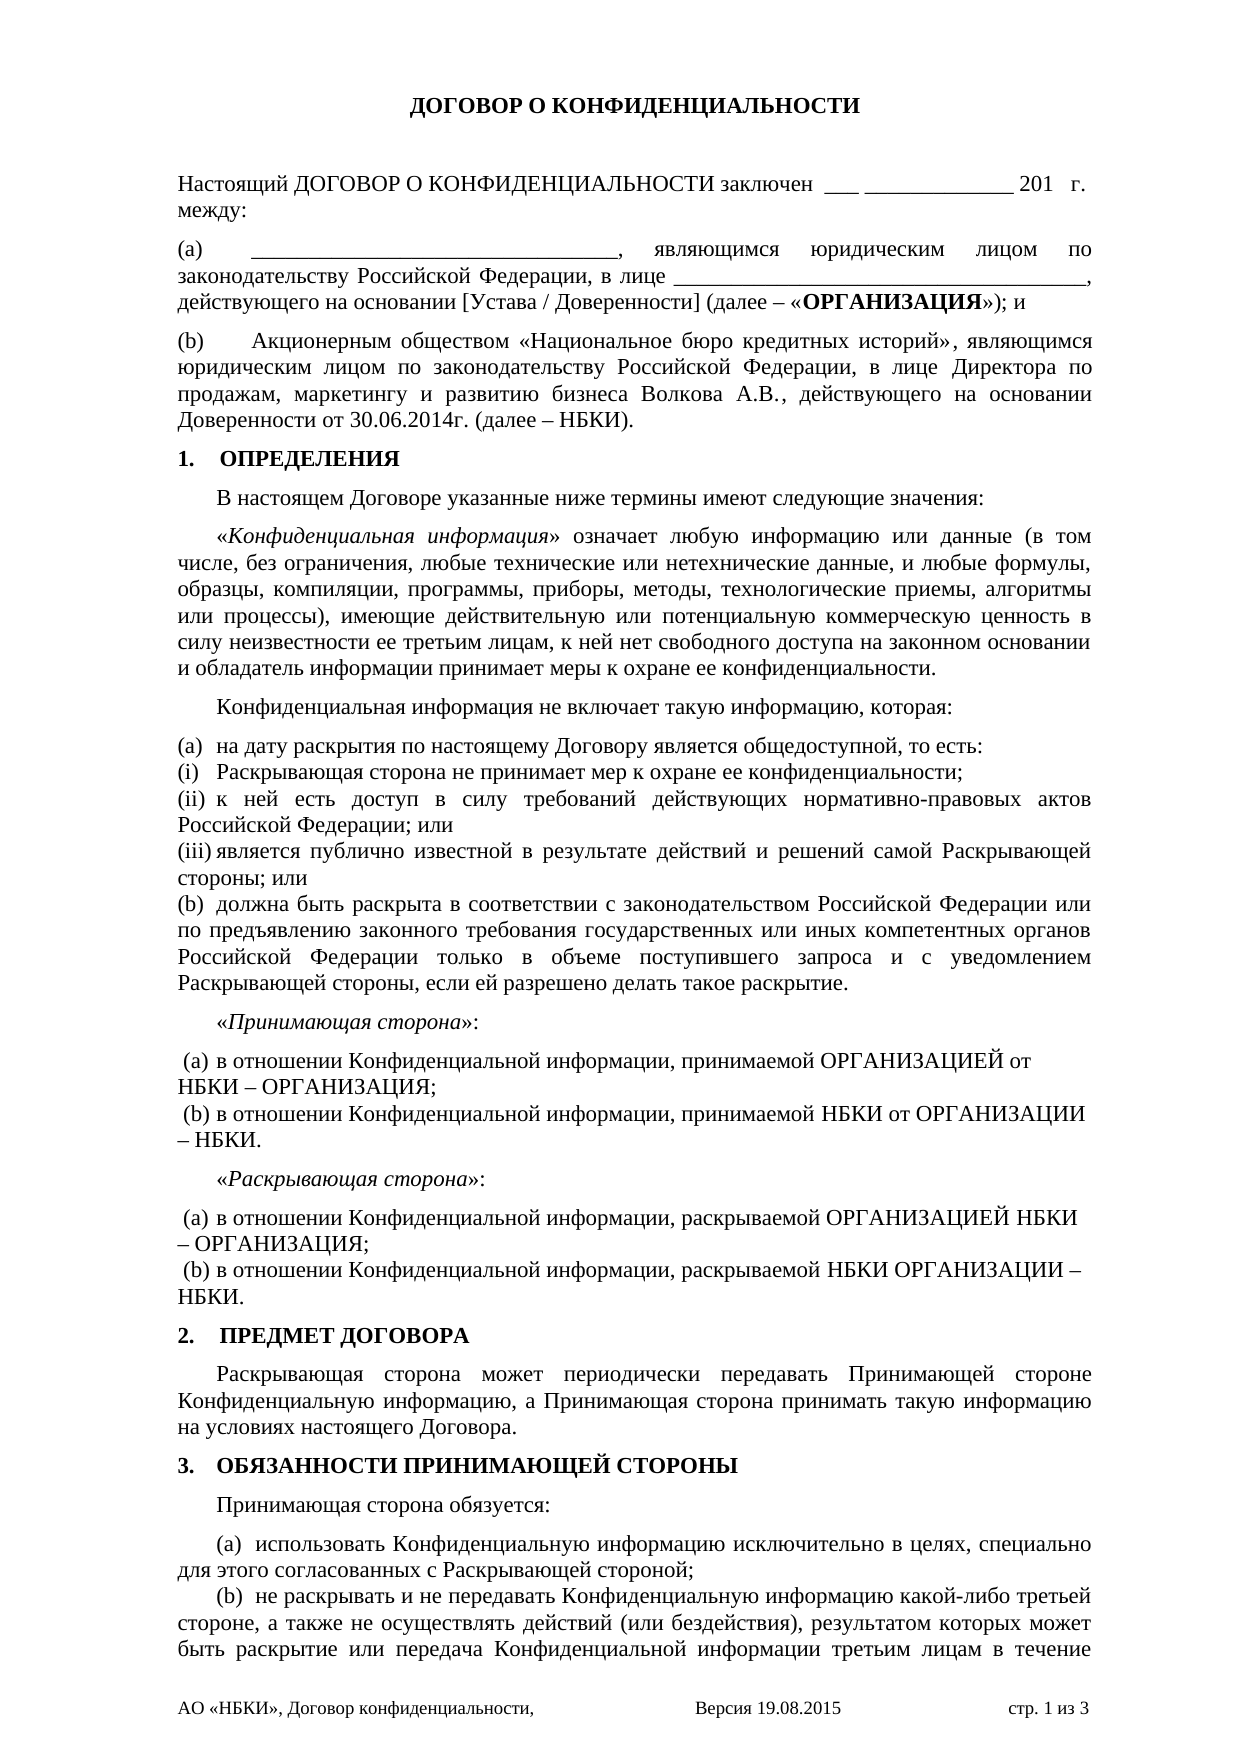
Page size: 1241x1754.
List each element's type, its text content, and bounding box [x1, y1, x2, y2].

text (b) должна быть раскрыта в соответствии с законодательством Российской Федерации или по предъявлению законного требования государственных или иных компетентных органов Российской Федерации только в объеме поступившего запроса и с уведомлением Раскрывающей стороны, если ей разрешено делать такое раскрытие. [177, 890, 1093, 996]
text (а) ________________________________, являющимся юридическим лицом по законодательству Российской Федерации, в лице ____________________________________, действующего на основании [Устава / Доверенности] (далее – «ОРГАНИЗАЦИЯ»); и [177, 235, 1093, 314]
list ОПРЕДЕЛЕНИЯ [177, 445, 1093, 471]
text «Принимающая сторона»: [177, 1008, 1093, 1034]
list является публично известной в результате действий и решений самой Раскрывающей стороны; или [177, 837, 1093, 890]
text «Раскрывающая сторона»: [177, 1165, 1093, 1191]
text Раскрывающая сторона может периодически передавать Принимающей стороне Конфиденциальную информацию, а Принимающая сторона принимать такую информацию на условиях настоящего Договора. [177, 1361, 1093, 1439]
text (b) в отношении Конфиденциальной информации, раскрываемой НБКИ ОРГАНИЗАЦИИ – НБКИ. [177, 1256, 1093, 1309]
text (b) Акционерным обществом «Национальное бюро кредитных историй», являющимся юридическим лицом по законодательству Российской Федерации, в лице Директора по продажам, маркетингу и развитию бизнеса Волкова А.В., действующего на основании Доверенности от 30.06.2014г. (далее – НБКИ). [177, 327, 1093, 432]
text (b) в отношении Конфиденциальной информации, принимаемой НБКИ от ОРГАНИЗАЦИИ – НБКИ. [177, 1100, 1093, 1152]
text «Конфиденциальная информация» означает любую информацию или данные (в том числе, без ограничения, любые технические или нетехнические данные, и любые формулы, образцы, компиляции, программы, приборы, методы, технологические приемы, алгоритмы или процессы), имеющие действительную или потенциальную коммерческую ценность в силу неизвестности ее третьим лицам, к ней нет свободного доступа на законном основании и обладатель информации принимает меры к охране ее конфиденциальности. [177, 523, 1093, 681]
text ДОГОВОР О КОНФИДЕНЦИАЛЬНОСТИ [177, 92, 1093, 119]
list на дату раскрытия по настоящему Договору является общедоступной, то есть: [177, 732, 1093, 758]
text (а) использовать Конфиденциальную информацию исключительно в целях, специально для этого согласованных с Раскрывающей стороной; [177, 1530, 1093, 1582]
text Конфиденциальная информация не включает такую информацию, которая: [177, 693, 1093, 719]
list ПРЕДМЕТ ДОГОВОРА [177, 1322, 1093, 1348]
list к ней есть доступ в силу требований действующих нормативно-правовых актов Российской Федерации; или [177, 785, 1093, 837]
text Настоящий ДОГОВОР О КОНФИДЕНЦИАЛЬНОСТИ заключен ___ _____________ 201 г. между: [177, 170, 1093, 223]
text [177, 1582, 1093, 1662]
text 3. ОБЯЗАННОСТИ ПРИНИМАЮЩЕЙ СТОРОНЫ [177, 1452, 1093, 1478]
text В настоящем Договоре указанные ниже термины имеют следующие значения: [177, 484, 1093, 510]
text Принимающая сторона обязуется: [216, 1491, 1093, 1517]
list Раскрывающая сторона не принимает мер к охране ее конфиденциальности; [177, 758, 1093, 785]
text (a) в отношении Конфиденциальной информации, принимаемой ОРГАНИЗАЦИЕЙ от НБКИ – ОРГАНИЗАЦИЯ; [177, 1047, 1093, 1100]
text (a) в отношении Конфиденциальной информации, раскрываемой ОРГАНИЗАЦИЕЙ НБКИ – ОРГАНИЗАЦИЯ; [177, 1204, 1093, 1256]
